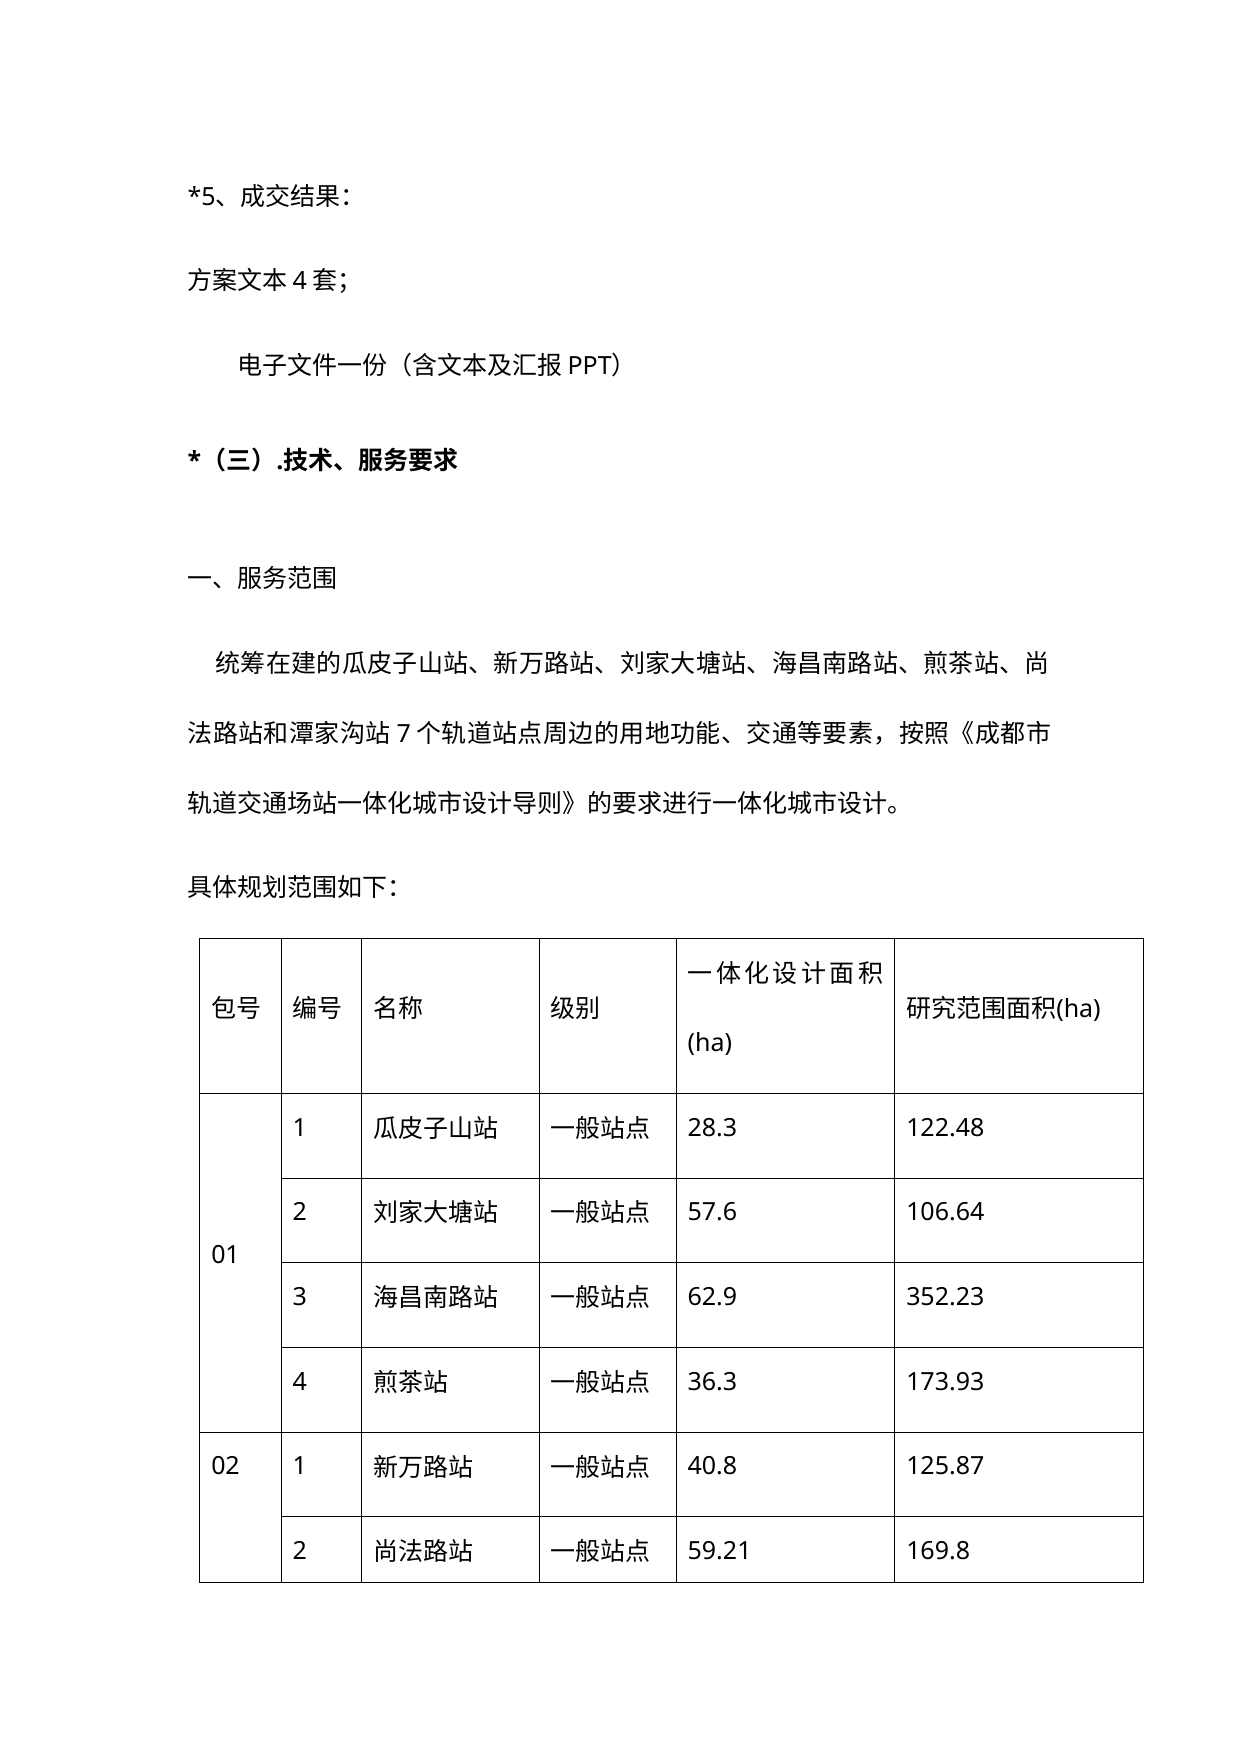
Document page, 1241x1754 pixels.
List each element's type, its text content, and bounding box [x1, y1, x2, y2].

text 具体规划范围如下： [187, 853, 1053, 918]
table_header 研究范围面积(ha) [895, 939, 1143, 1093]
table_cell 169.8 [895, 1517, 1143, 1582]
table_cell 煎茶站 [362, 1348, 539, 1432]
table_cell 106.64 [895, 1179, 1143, 1262]
text *5、成交结果： [187, 162, 1053, 227]
table_cell 2 [282, 1179, 361, 1262]
table_header 一体化设计面积(ha) [677, 939, 894, 1093]
table_cell 28.3 [677, 1094, 894, 1177]
table_cell 一般站点 [540, 1348, 676, 1432]
table_cell 刘家大塘站 [362, 1179, 539, 1262]
table_cell 尚法路站 [362, 1517, 539, 1582]
text 方案文本4套； [187, 246, 1053, 311]
table_cell 01 [200, 1094, 281, 1432]
table_cell 一般站点 [540, 1263, 676, 1347]
table_cell 36.3 [677, 1348, 894, 1432]
table_cell 瓜皮子山站 [362, 1094, 539, 1177]
table_header 包号 [200, 939, 281, 1093]
table_cell 122.48 [895, 1094, 1143, 1177]
text 一、服务范围 [187, 544, 1053, 609]
subtitle *（三）.技术、服务要求 [187, 426, 1053, 491]
table_cell 一般站点 [540, 1517, 676, 1582]
table_cell 02 [200, 1433, 281, 1582]
table_header 编号 [282, 939, 361, 1093]
table_cell 62.9 [677, 1263, 894, 1347]
table_cell 125.87 [895, 1433, 1143, 1516]
table_cell 1 [282, 1094, 361, 1177]
table_cell 1 [282, 1433, 361, 1516]
table_cell 57.6 [677, 1179, 894, 1262]
table_cell 2 [282, 1517, 361, 1582]
table_cell 一般站点 [540, 1179, 676, 1262]
table_cell 3 [282, 1263, 361, 1347]
table_header 名称 [362, 939, 539, 1093]
table_cell 一般站点 [540, 1433, 676, 1516]
text 电子文件一份（含文本及汇报PPT） [187, 331, 1053, 396]
table_cell 173.93 [895, 1348, 1143, 1432]
table_cell 40.8 [677, 1433, 894, 1516]
text 统筹在建的瓜皮子山站、新万路站、刘家大塘站、海昌南路站、煎茶站、尚法路站和潭家沟站7个轨道站点周边的用地功能、交通等要素，按照《成都市轨道交通场站一体化城市设计导则》的要求进行一体化城市设计。 [187, 629, 1053, 834]
table_cell 59.21 [677, 1517, 894, 1582]
table_cell 新万路站 [362, 1433, 539, 1516]
table_cell 一般站点 [540, 1094, 676, 1177]
table_cell 352.23 [895, 1263, 1143, 1347]
table_cell 4 [282, 1348, 361, 1432]
table_cell 海昌南路站 [362, 1263, 539, 1347]
table_header 级别 [540, 939, 676, 1093]
